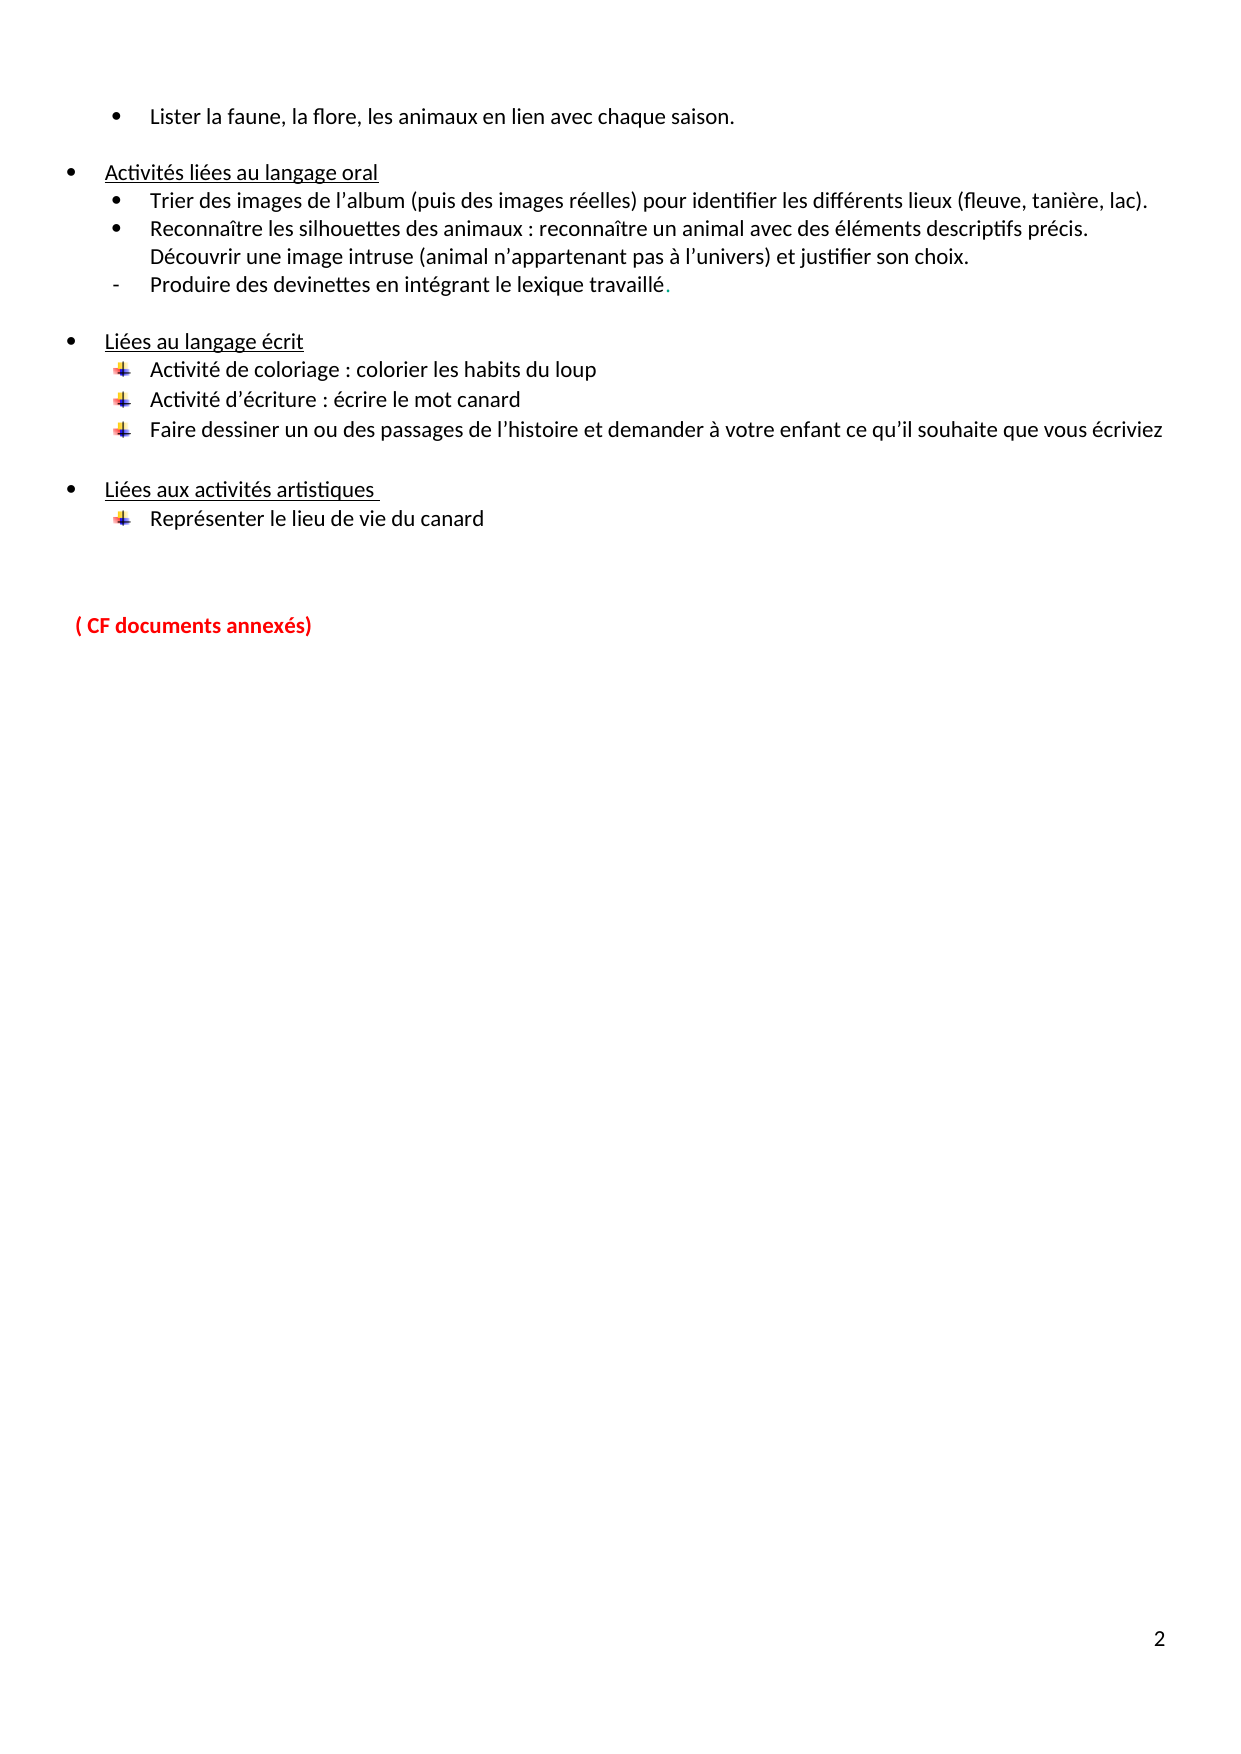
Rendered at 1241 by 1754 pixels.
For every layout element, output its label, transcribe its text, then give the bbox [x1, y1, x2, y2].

text ( CF documents annexés) [75, 611, 1165, 639]
list Activités liées au langage oral [67, 158, 1165, 186]
list Découvrir une image intruse (animal n’appartenant pas à l’univers) et justifier son choix. [150, 242, 1165, 270]
list Activité d’écriture : écrire le mot canard [112, 385, 1165, 413]
list Activité de coloriage : colorier les habits du loup [112, 355, 1165, 383]
list Trier des images de l’album (puis des images réelles) pour identifier les différents lieux (fleuve, tanière, lac). [112, 186, 1165, 214]
list Faire dessiner un ou des passages de l’histoire et demander à votre enfant ce qu’il souhaite que vous écriviez [112, 415, 1165, 443]
list Lister la faune, la flore, les animaux en lien avec chaque saison. [112, 102, 1165, 130]
list Liées au langage écrit [67, 327, 1165, 355]
picture [113, 420, 131, 438]
list Produire des devinettes en intégrant le lexique travaillé. [112, 270, 1165, 298]
picture [113, 390, 131, 408]
picture [113, 509, 131, 526]
list Reconnaître les silhouettes des animaux : reconnaître un animal avec des éléments descriptifs précis. [112, 214, 1165, 242]
picture [113, 360, 131, 377]
list Liées aux activités artistiques [67, 476, 1165, 504]
list Représenter le lieu de vie du canard [112, 504, 1165, 532]
